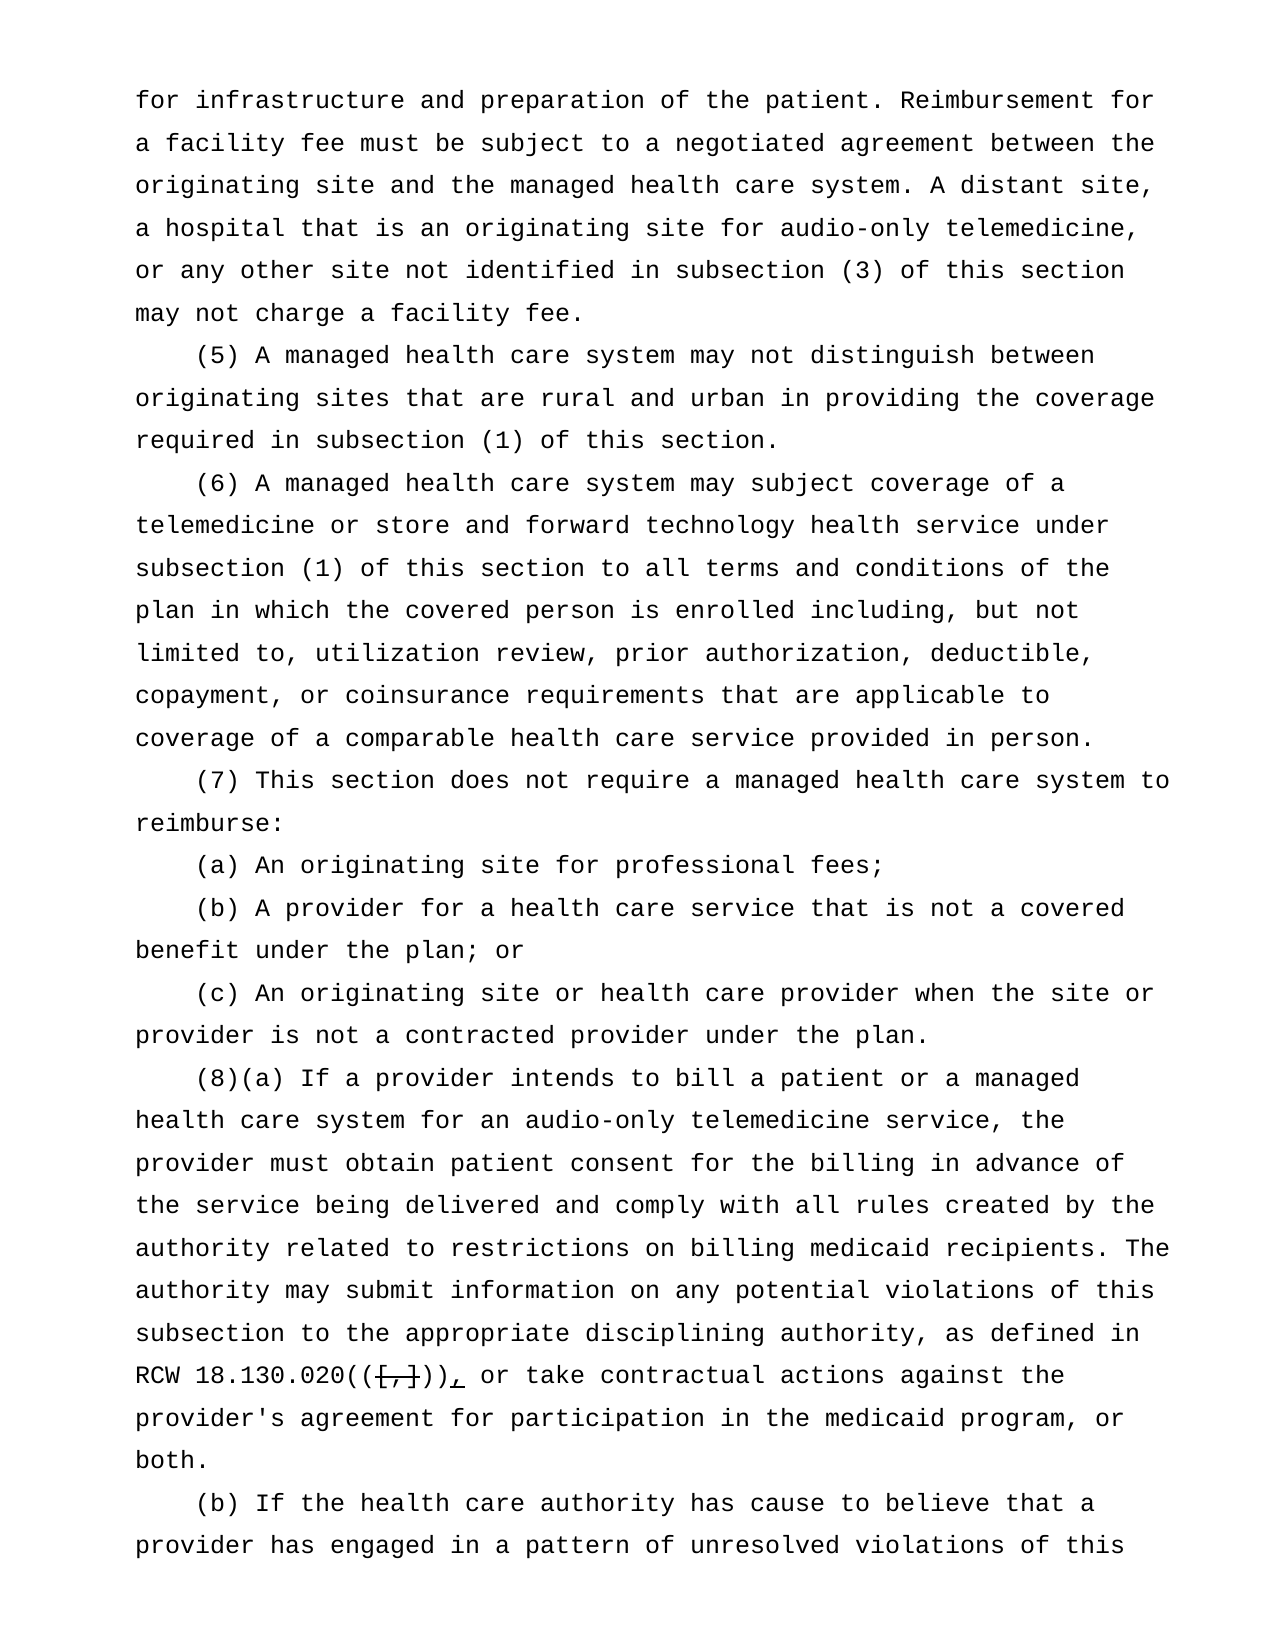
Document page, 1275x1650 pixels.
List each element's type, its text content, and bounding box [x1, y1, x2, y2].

text (a) An originating site for professional fees; [135, 840, 1170, 882]
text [135, 1477, 1170, 1562]
text (c) An originating site or health care provider when the site or provider is not a contracted provider under the plan. [135, 967, 1170, 1052]
text (7) This section does not require a managed health care system to reimburse: [135, 755, 1170, 840]
text (6) A managed health care system may subject coverage of a telemedicine or store and forward technology health service under subsection (1) of this section to all terms and conditions of the plan in which the covered person is enrolled including, but not limited to, utilization review, prior authorization, deductible, copayment, or coinsurance requirements that are applicable to coverage of a comparable health care service provided in person. [135, 457, 1170, 755]
text (b) A provider for a health care service that is not a covered benefit under the plan; or [135, 882, 1170, 967]
text (8)(a) If a provider intends to bill a patient or a managed health care system for an audio-only telemedicine service, the provider must obtain patient consent for the billing in advance of the service being delivered and comply with all rules created by the authority related to restrictions on billing medicaid recipients. The authority may submit information on any potential violations of this subsection to the appropriate disciplining authority, as defined in RCW 18.130.020(([,])), or take contractual actions against the provider's agreement for participation in the medicaid program, or both. [135, 1052, 1170, 1477]
text (5) A managed health care system may not distinguish between originating sites that are rural and urban in providing the coverage required in subsection (1) of this section. [135, 330, 1170, 457]
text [135, 75, 1170, 330]
